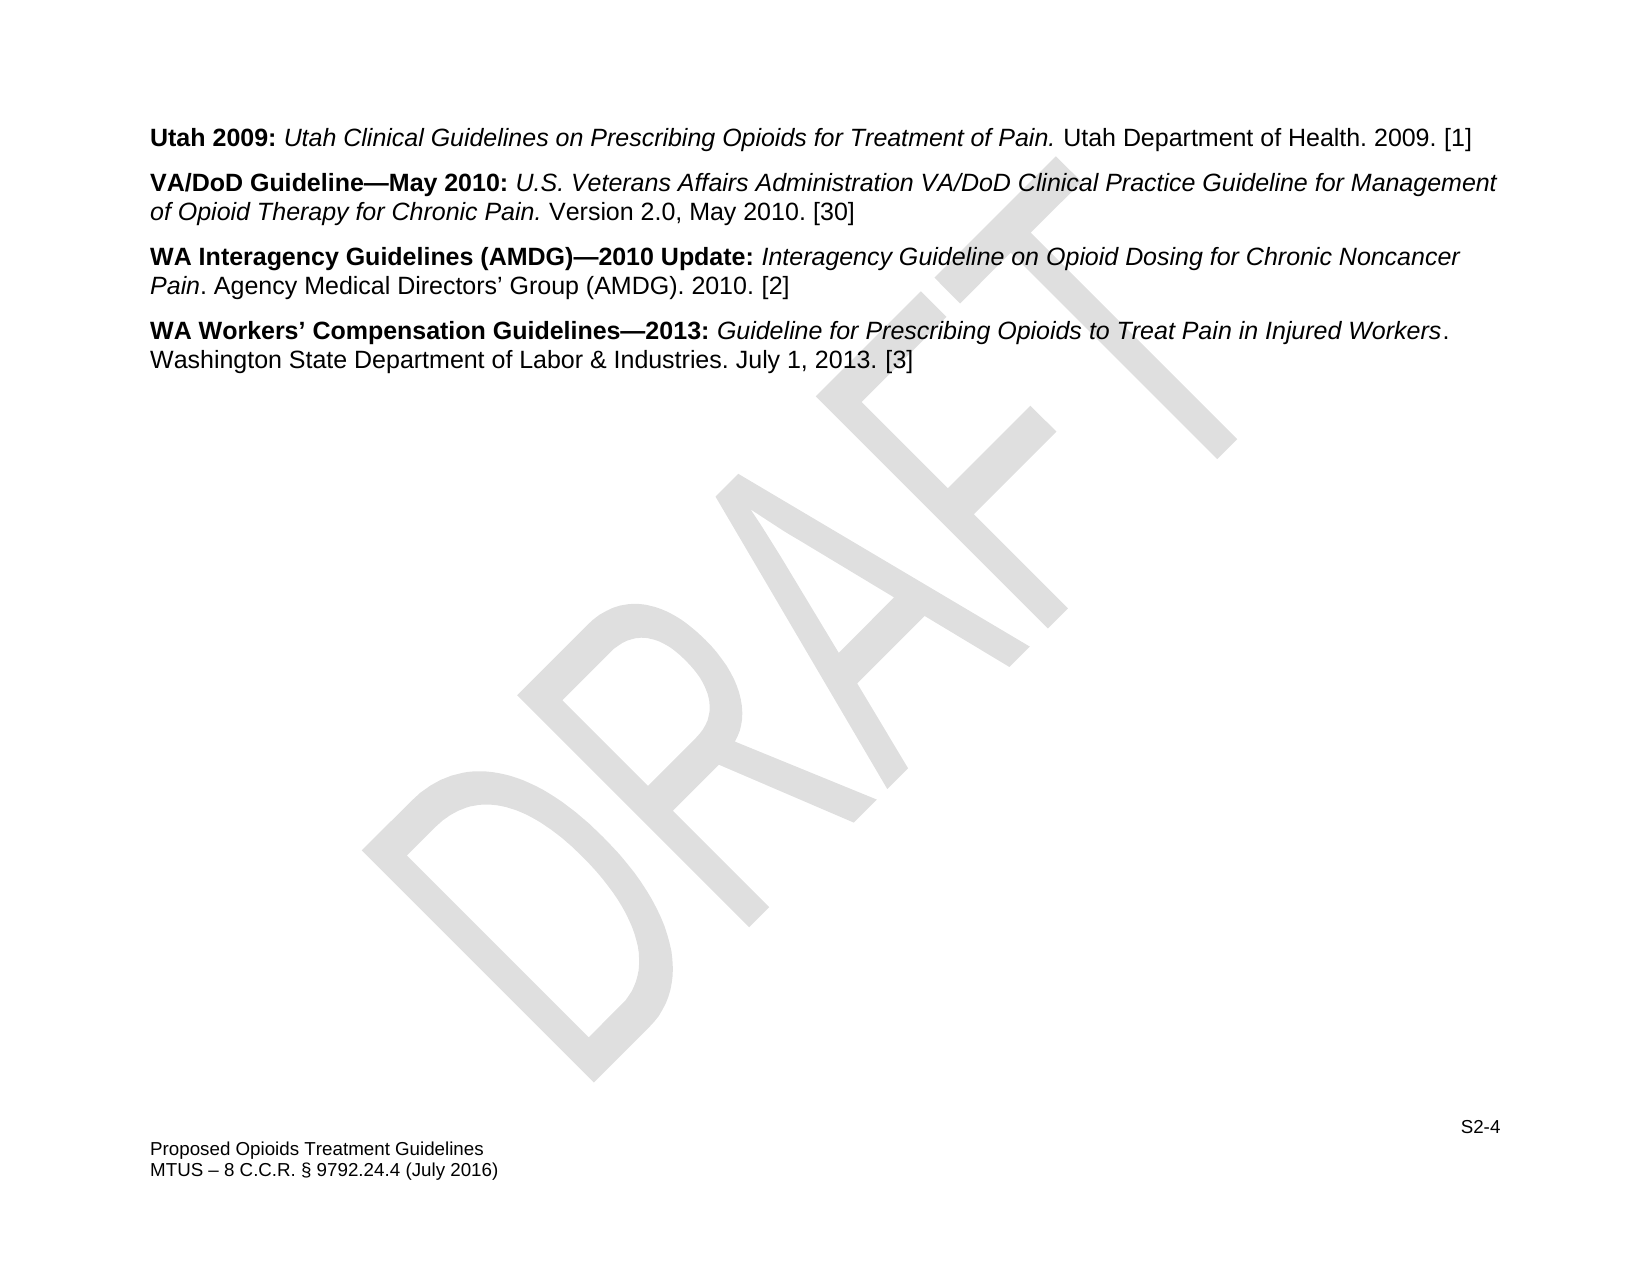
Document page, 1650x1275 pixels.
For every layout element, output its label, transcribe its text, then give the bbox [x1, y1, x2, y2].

text WA Interagency Guidelines (AMDG)—2010 Update: Interagency Guideline on Opioid Dosing for Chronic Noncancer Pain. Agency Medical Directors’ Group (AMDG). 2010. [2] [150, 242, 1500, 300]
text Utah 2009: Utah Clinical Guidelines on Prescribing Opioids for Treatment of Pain. Utah Department of Health. 2009. [1] [150, 123, 1500, 151]
text WA Workers’ Compensation Guidelines—2013: Guideline for Prescribing Opioids to Treat Pain in Injured Workers. Washington State Department of Labor & Industries. July 1, 2013. [3] [150, 316, 1500, 374]
text VA/DoD Guideline—May 2010: U.S. Veterans Affairs Administration VA/DoD Clinical Practice Guideline for Management of Opioid Therapy for Chronic Pain. Version 2.0, May 2010. [30] [150, 168, 1500, 226]
